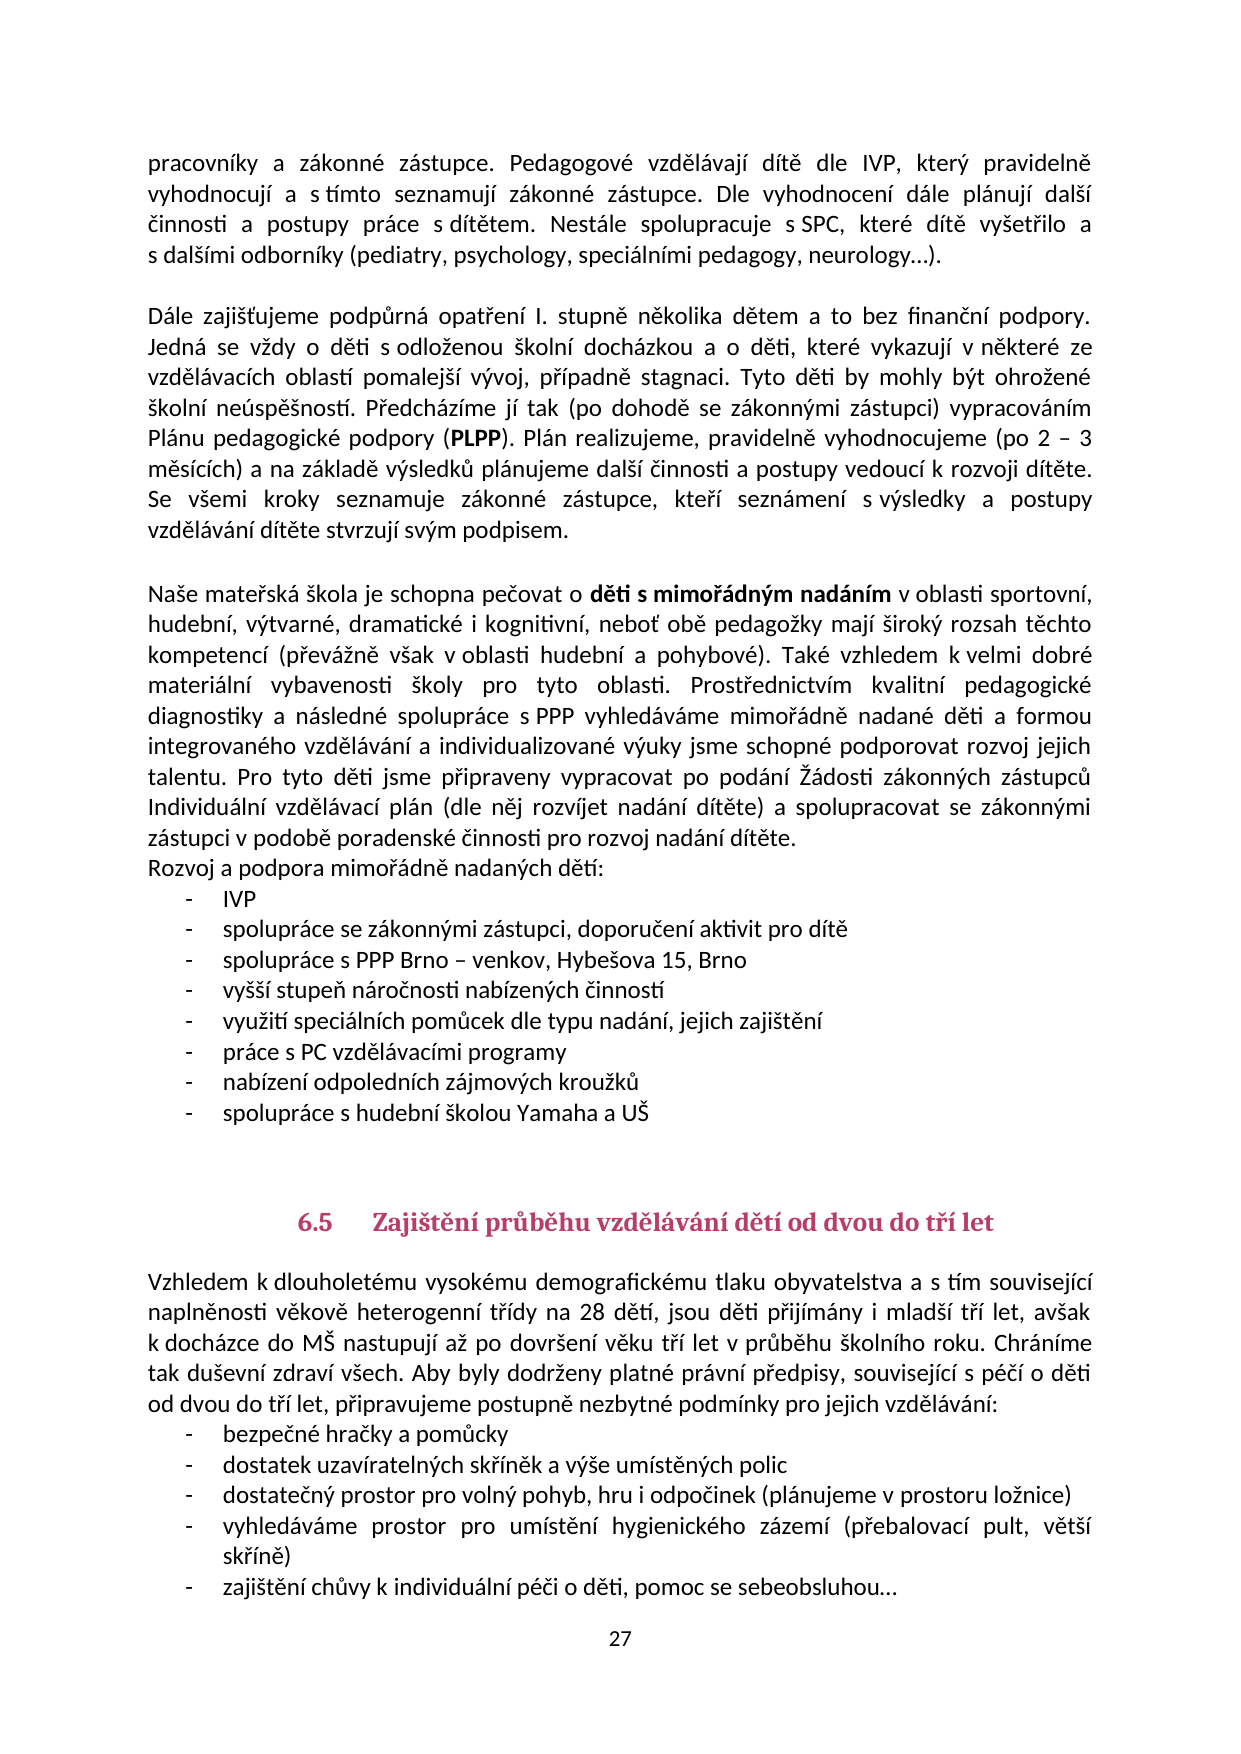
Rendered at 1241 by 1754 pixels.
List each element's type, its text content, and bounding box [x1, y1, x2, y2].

list práce s PC vzdělávacími programy [185, 1036, 1093, 1066]
text Rozvoj a podpora mimořádně nadaných dětí: [148, 853, 1093, 883]
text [148, 148, 1093, 270]
list dostatek uzavíratelných skříněk a výše umístěných polic [185, 1449, 1093, 1479]
list dostatečný prostor pro volný pohyb, hru i odpočinek (plánujeme v prostoru ložnice) [185, 1479, 1093, 1510]
text Vzhledem k dlouholetému vysokému demografickému tlaku obyvatelstva a s tím související naplněnosti věkově heterogenní třídy na 28 dětí, jsou děti přijímány i mladší tří let, avšak k docházce do MŠ nastupují až po dovršení věku tří let v průběhu školního roku. Chráníme tak duševní zdraví všech. Aby byly dodrženy platné právní předpisy, související s péčí o děti od dvou do tří let, připravujeme postupně nezbytné podmínky pro jejich vzdělávání: [148, 1266, 1093, 1418]
list vyhledáváme prostor pro umístění hygienického zázemí (přebalovací pult, větší skříně) [185, 1510, 1093, 1571]
list zajištění chůvy k individuální péči o děti, pomoc se sebeobsluhou… [185, 1571, 1093, 1602]
list spolupráce se zákonnými zástupci, doporučení aktivit pro dítě [185, 914, 1093, 944]
text Naše mateřská škola je schopna pečovat o děti s mimořádným nadáním v oblasti sportovní, hudební, výtvarné, dramatické i kognitivní, neboť obě pedagožky mají široký rozsah těchto kompetencí (převážně však v oblasti hudební a pohybové). Také vzhledem k velmi dobré materiální vybavenosti školy pro tyto oblasti. Prostřednictvím kvalitní pedagogické diagnostiky a následné spolupráce s PPP vyhledáváme mimořádně nadané děti a formou integrovaného vzdělávání a individualizované výuky jsme schopné podporovat rozvoj jejich talentu. Pro tyto děti jsme připraveny vypracovat po podání Žádosti zákonných zástupců Individuální vzdělávací plán (dle něj rozvíjet nadání dítěte) a spolupracovat se zákonnými zástupci v podobě poradenské činnosti pro rozvoj nadání dítěte. [148, 578, 1093, 853]
list spolupráce s hudební školou Yamaha a UŠ [185, 1097, 1093, 1127]
list spolupráce s PPP Brno – venkov, Hybešova 15, Brno [185, 944, 1093, 975]
list nabízení odpoledních zájmových kroužků [185, 1066, 1093, 1097]
list IVP [185, 883, 1093, 914]
list vyšší stupeň náročnosti nabízených činností [185, 975, 1093, 1005]
subtitle Zajištění průběhu vzdělávání dětí od dvou do tří let [298, 1207, 1093, 1238]
list využití speciálních pomůcek dle typu nadání, jejich zajištění [185, 1005, 1093, 1036]
text Dále zajišťujeme podpůrná opatření I. stupně několika dětem a to bez finanční podpory. Jedná se vždy o děti s odloženou školní docházkou a o děti, které vykazují v některé ze vzdělávacích oblastí pomalejší vývoj, případně stagnaci. Tyto děti by mohly být ohrožené školní neúspěšností. Předcházíme jí tak (po dohodě se zákonnými zástupci) vypracováním Plánu pedagogické podpory (PLPP). Plán realizujeme, pravidelně vyhodnocujeme (po 2 – 3 měsících) a na základě výsledků plánujeme další činnosti a postupy vedoucí k rozvoji dítěte. Se všemi kroky seznamuje zákonné zástupce, kteří seznámení s výsledky a postupy vzdělávání dítěte stvrzují svým podpisem. [148, 300, 1093, 544]
list bezpečné hračky a pomůcky [185, 1418, 1093, 1449]
